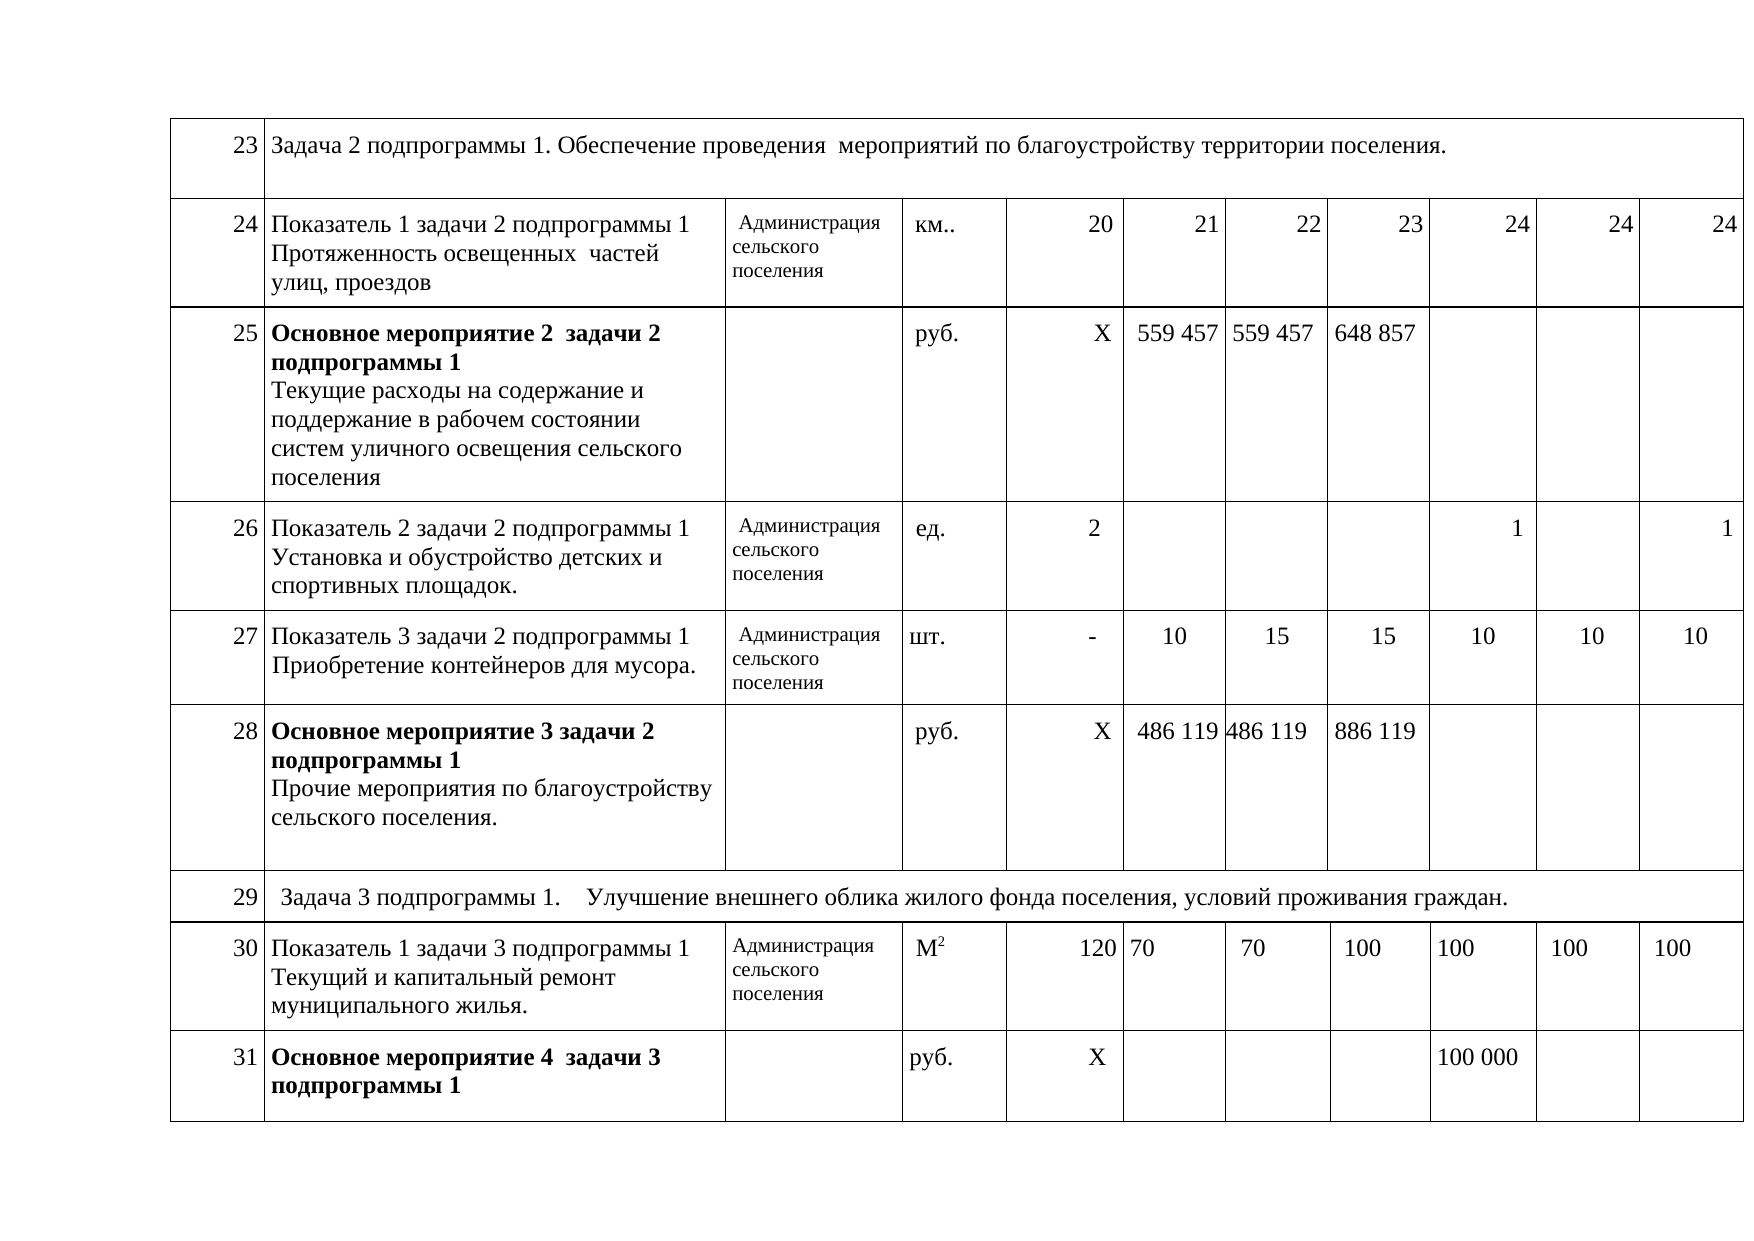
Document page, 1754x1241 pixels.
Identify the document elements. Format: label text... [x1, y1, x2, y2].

table_cell [1226, 1031, 1330, 1121]
table_cell [1640, 1031, 1743, 1121]
table_cell км.. [903, 199, 1006, 306]
table_cell 21 [1124, 199, 1225, 306]
table_cell [1537, 705, 1639, 870]
table_cell 100 [1537, 923, 1639, 1030]
table_cell [726, 1031, 902, 1121]
table_cell [1124, 1031, 1225, 1121]
table_cell [1226, 502, 1327, 610]
table_cell 15 [1328, 611, 1429, 704]
table_cell М2 [903, 923, 1006, 1030]
table_cell [1430, 308, 1536, 501]
table_cell Основное мероприятие 3 задачи 2 подпрограммы 1 Прочие мероприятия по благоустройству сельского поселения. [265, 705, 725, 870]
table_cell Администрация сельского поселения [726, 199, 902, 306]
table_cell 886 119 [1328, 705, 1429, 870]
table_cell [1430, 705, 1536, 870]
table_cell руб. [903, 1031, 1006, 1121]
table_cell Администрация сельского поселения [726, 611, 902, 704]
table_cell Х [1007, 308, 1123, 501]
table_cell 30 [171, 923, 264, 1030]
table_cell 22 [1226, 199, 1327, 306]
table_cell Показатель 2 задачи 2 подпрограммы 1 Установка и обустройство детских и спортивных площадок. [265, 502, 725, 610]
table_cell 10 [1640, 611, 1743, 704]
table_cell Показатель 1 задачи 3 подпрограммы 1 Текущий и капитальный ремонт муниципального жилья. [265, 923, 725, 1030]
table_cell [1640, 705, 1743, 870]
table_cell [726, 705, 902, 870]
table_cell 1 [1430, 502, 1536, 610]
table_cell [1537, 308, 1639, 501]
table_cell [1328, 502, 1429, 610]
table_cell 24 [1640, 199, 1743, 306]
table_cell 10 [1430, 611, 1536, 704]
table_cell 10 [1537, 611, 1639, 704]
table_cell 120 [1007, 923, 1123, 1030]
table_cell 10 [1124, 611, 1225, 704]
table_cell Задача 3 подпрограммы 1. Улучшение внешнего облика жилого фонда поселения, условий проживания граждан. [265, 871, 1743, 921]
table_cell руб. [903, 308, 1006, 501]
table_cell - [1007, 611, 1123, 704]
table_cell 486 119 [1124, 705, 1225, 870]
table_cell 559 457 [1124, 308, 1225, 501]
table_cell 70 [1124, 923, 1225, 1030]
table_cell [1331, 1031, 1430, 1121]
table_cell 20 [1007, 199, 1123, 306]
table_cell Задача 2 подпрограммы 1. Обеспечение проведения мероприятий по благоустройству территории поселения. [265, 119, 1743, 198]
table_cell ед. [903, 502, 1006, 610]
table_cell 24 [171, 199, 264, 306]
table_cell 29 [171, 871, 264, 921]
table_cell 15 [1226, 611, 1327, 704]
table_cell 24 [1537, 199, 1639, 306]
table_cell [726, 308, 902, 501]
table_cell 559 457 [1226, 308, 1327, 501]
table_cell Администрация сельского поселения [726, 502, 902, 610]
table_cell [1537, 502, 1639, 610]
table_cell 31 [171, 1031, 264, 1121]
table_cell руб. [903, 705, 1006, 870]
table_cell Х [1007, 705, 1123, 870]
table_cell Показатель 1 задачи 2 подпрограммы 1 Протяженность освещенных частей улиц, проездов [265, 199, 725, 306]
table_cell 1 [1640, 502, 1743, 610]
table_cell Основное мероприятие 2 задачи 2 подпрограммы 1 Текущие расходы на содержание и поддержание в рабочем состоянии систем уличного освещения сельского поселения [265, 308, 725, 501]
table_cell 23 [1328, 199, 1429, 306]
table_cell 486 119 [1226, 705, 1327, 870]
table_cell 100 [1331, 923, 1430, 1030]
table_cell [1640, 308, 1743, 501]
table_cell 25 [171, 308, 264, 501]
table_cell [265, 1031, 725, 1121]
table_cell 23 [171, 119, 264, 198]
table_cell 648 857 [1328, 308, 1429, 501]
table_cell шт. [903, 611, 1006, 704]
table_cell [1124, 502, 1225, 610]
table_cell 2 [1007, 502, 1123, 610]
table_cell Х [1007, 1031, 1123, 1121]
table_cell 100 000 [1431, 1031, 1536, 1121]
table_cell Показатель 3 задачи 2 подпрограммы 1 Приобретение контейнеров для мусора. [265, 611, 725, 704]
table_cell Администрация сельского поселения [726, 923, 902, 1030]
table_cell 27 [171, 611, 264, 704]
table_cell 70 [1226, 923, 1330, 1030]
table_cell 100 [1640, 923, 1743, 1030]
table_cell 100 [1431, 923, 1536, 1030]
table_cell 28 [171, 705, 264, 870]
table_cell 24 [1430, 199, 1536, 306]
table_cell 26 [171, 502, 264, 610]
table_cell [1537, 1031, 1639, 1121]
